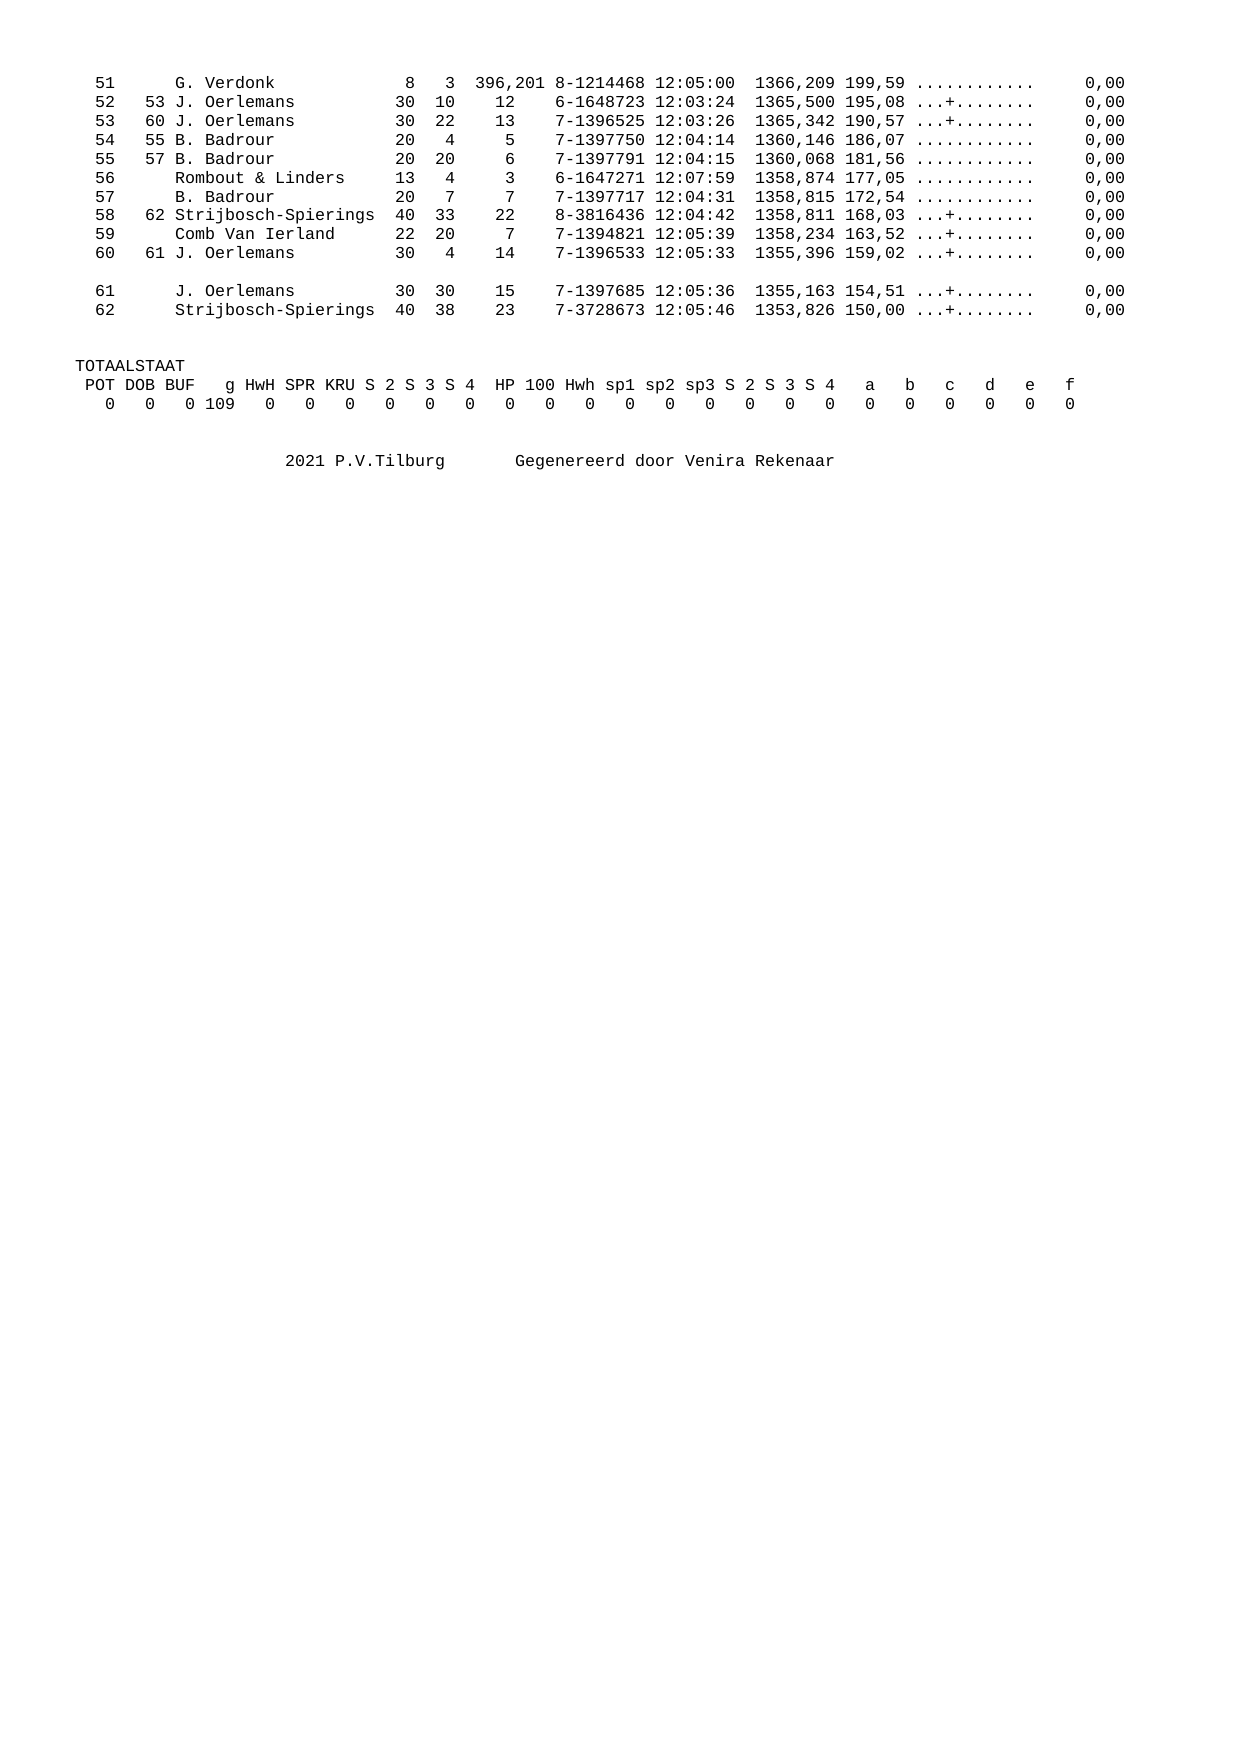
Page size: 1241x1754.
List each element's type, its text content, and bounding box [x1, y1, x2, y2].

text 51 G. Verdonk 8 3 396,201 8-1214468 12:05:00 1366,209 199,59 ............ 0,00 [75, 75, 1159, 94]
text 59 Comb Van Ierland 22 20 7 7-1394821 12:05:39 1358,234 163,52 ...+........ 0,00 [75, 226, 1159, 245]
text POT DOB BUF g HwH SPR KRU S 2 S 3 S 4 HP 100 Hwh sp1 sp2 sp3 S 2 S 3 S 4 a b c d e f [75, 377, 1159, 396]
text 2021 P.V.Tilburg Gegenereerd door Venira Rekenaar [75, 452, 1159, 471]
text 57 B. Badrour 20 7 7 7-1397717 12:04:31 1358,815 172,54 ............ 0,00 [75, 188, 1159, 207]
text 60 61 J. Oerlemans 30 4 14 7-1396533 12:05:33 1355,396 159,02 ...+........ 0,00 [75, 245, 1159, 263]
text 52 53 J. Oerlemans 30 10 12 6-1648723 12:03:24 1365,500 195,08 ...+........ 0,00 [75, 94, 1159, 113]
text 62 Strijbosch-Spierings 40 38 23 7-3728673 12:05:46 1353,826 150,00 ...+........ 0,00 [75, 301, 1159, 320]
text 58 62 Strijbosch-Spierings 40 33 22 8-3816436 12:04:42 1358,811 168,03 ...+........ 0,00 [75, 207, 1159, 226]
text 56 Rombout & Linders 13 4 3 6-1647271 12:07:59 1358,874 177,05 ............ 0,00 [75, 169, 1159, 188]
text 54 55 B. Badrour 20 4 5 7-1397750 12:04:14 1360,146 186,07 ............ 0,00 [75, 132, 1159, 150]
text 61 J. Oerlemans 30 30 15 7-1397685 12:05:36 1355,163 154,51 ...+........ 0,00 [75, 282, 1159, 301]
text 53 60 J. Oerlemans 30 22 13 7-1396525 12:03:26 1365,342 190,57 ...+........ 0,00 [75, 113, 1159, 132]
text TOTAALSTAAT [75, 358, 1159, 377]
text 55 57 B. Badrour 20 20 6 7-1397791 12:04:15 1360,068 181,56 ............ 0,00 [75, 150, 1159, 169]
text 0 0 0 109 0 0 0 0 0 0 0 0 0 0 0 0 0 0 0 0 0 0 0 0 0 [75, 396, 1159, 414]
